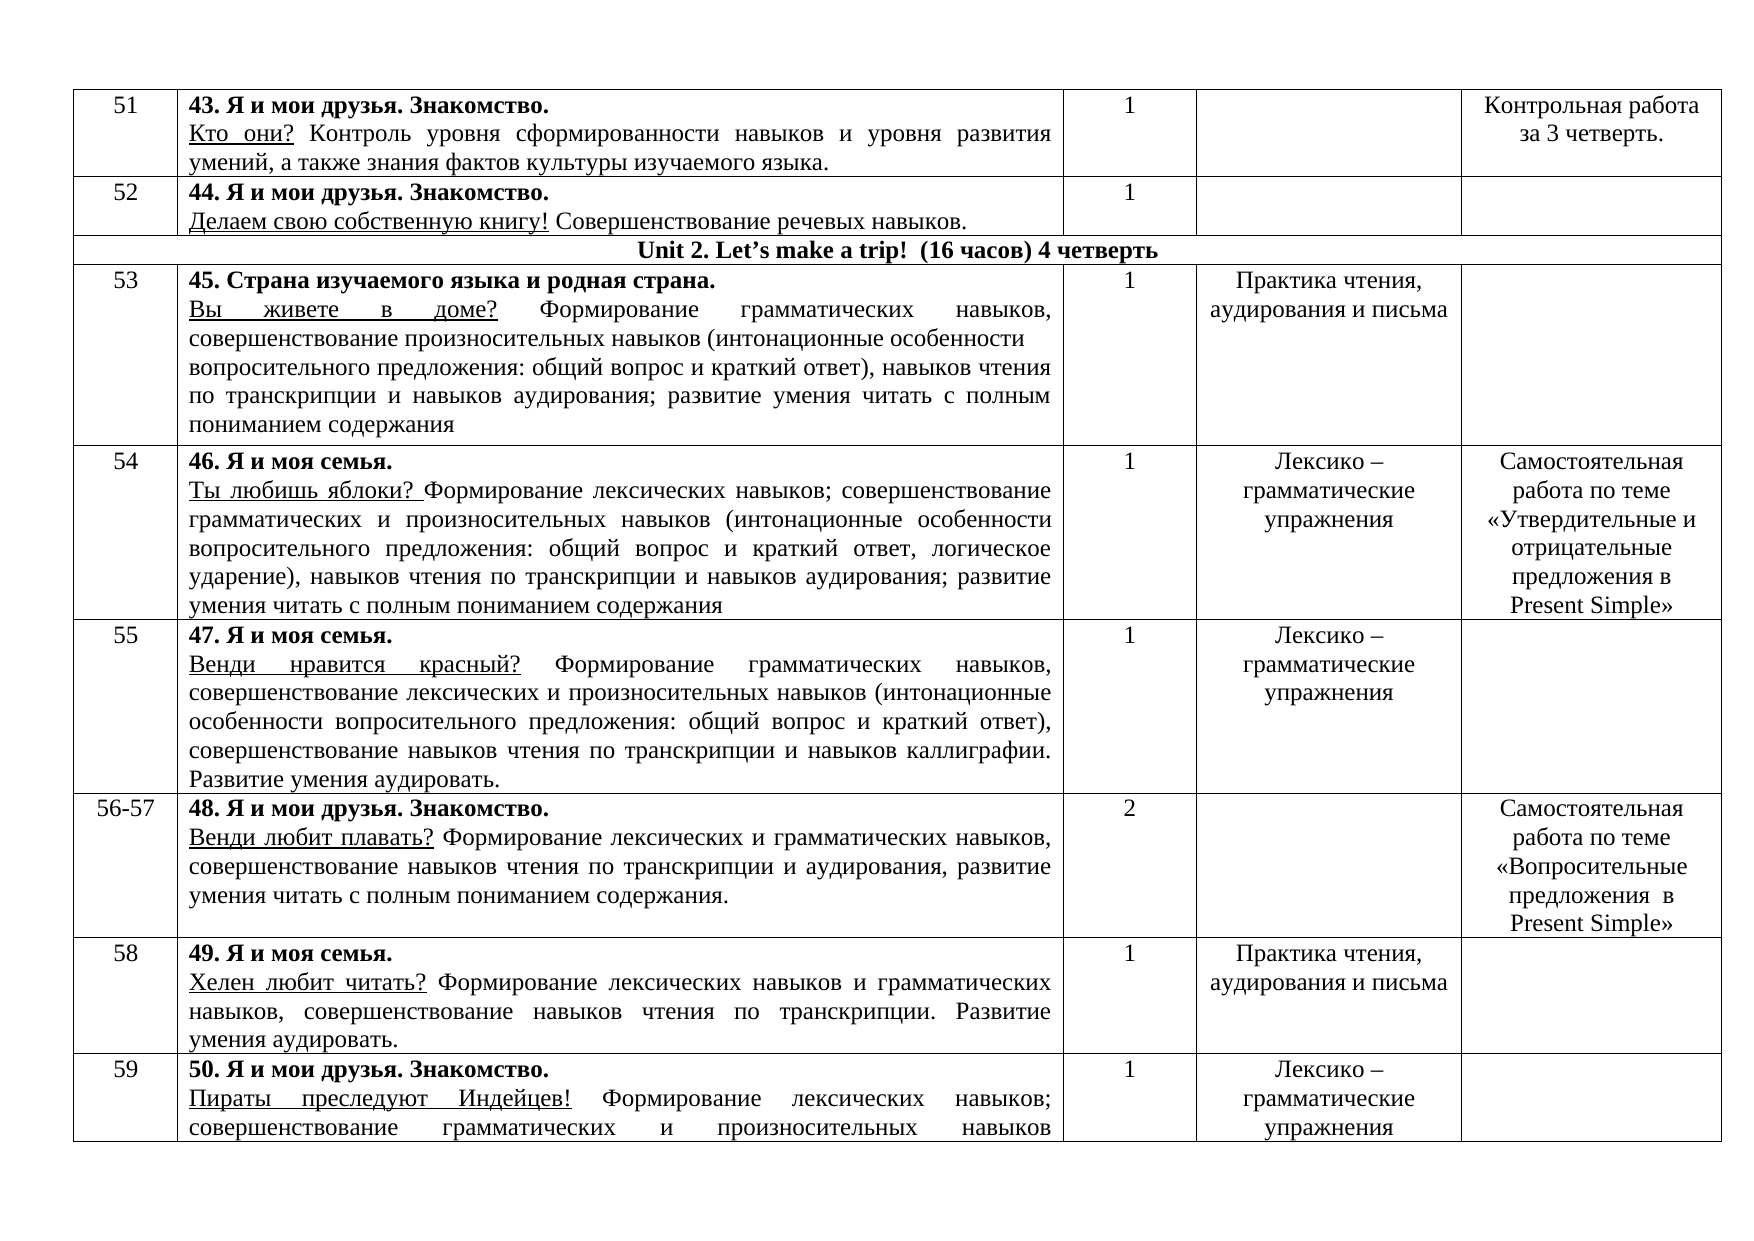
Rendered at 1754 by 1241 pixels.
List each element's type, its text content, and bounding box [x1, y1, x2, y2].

table_cell 49. Я и моя семья. Хелен любит читать? Формирование лексических навыков и грамматических навыков, совершенствование навыков чтения по транскрипции. Развитие умения аудировать. [178, 938, 1063, 1053]
table_cell 53 [74, 265, 177, 445]
table_cell Самостоятельная работа по теме «Вопросительные предложения в Present Simple» [1462, 794, 1721, 937]
table_cell 44. Я и мои друзья. Знакомство. Делаем свою собственную книгу! Совершенствование речевых навыков. [178, 177, 1063, 234]
table_cell [1462, 177, 1721, 234]
table_cell 2 [1064, 794, 1196, 937]
table_cell [1462, 620, 1721, 792]
table_cell 46. Я и моя семья. Ты любишь яблоки? Формирование лексических навыков; совершенствование грамматических и произносительных навыков (интонационные особенности вопросительного предложения: общий вопрос и краткий ответ, логическое ударение), навыков чтения по транскрипции и навыков аудирования; развитие умения читать с полным пониманием содержания [178, 446, 1063, 619]
table_cell 59 [74, 1054, 177, 1141]
table_cell 58 [74, 938, 177, 1053]
table_cell Лексико – грамматические упражнения [1197, 620, 1461, 792]
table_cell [178, 1054, 1063, 1141]
table_cell Контрольная работа за 3 четверть. [1462, 90, 1721, 176]
table_cell Практика чтения, аудирования и письма [1197, 265, 1461, 445]
table_cell Unit 2. Let’s make a trip! (16 часов) 4 четверть [74, 236, 1721, 264]
table_cell Лексико – грамматические упражнения [1197, 446, 1461, 619]
table_cell 1 [1064, 90, 1196, 176]
table_cell Самостоятельная работа по теме «Утвердительные и отрицательные предложения в Present Simple» [1462, 446, 1721, 619]
table_cell 1 [1064, 177, 1196, 234]
table_cell [1462, 938, 1721, 1053]
table_cell 55 [74, 620, 177, 792]
table_cell [1462, 1054, 1721, 1141]
table_cell 45. Страна изучаемого языка и родная страна. Вы живете в доме? Формирование грамматических навыков, совершенствование произносительных навыков (интонационные особенности вопросительного предложения: общий вопрос и краткий ответ), навыков чтения по транскрипции и навыков аудирования; развитие умения читать с полным пониманием содержания [178, 265, 1063, 445]
table_cell [1197, 177, 1461, 234]
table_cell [1197, 1054, 1461, 1141]
table_cell [1197, 90, 1461, 176]
table_cell 48. Я и мои друзья. Знакомство. Венди любит плавать? Формирование лексических и грамматических навыков, совершенствование навыков чтения по транскрипции и аудирования, развитие умения читать с полным пониманием содержания. [178, 794, 1063, 937]
table_cell 52 [74, 177, 177, 234]
table_cell 43. Я и мои друзья. Знакомство. Кто они? Контроль уровня сформированности навыков и уровня развития умений, а также знания фактов культуры изучаемого языка. [178, 90, 1063, 176]
table_cell Практика чтения, аудирования и письма [1197, 938, 1461, 1053]
table_cell 1 [1064, 446, 1196, 619]
table_cell 1 [1064, 620, 1196, 792]
table_cell 1 [1064, 938, 1196, 1053]
table_cell [1462, 265, 1721, 445]
table_cell 1 [1064, 1054, 1196, 1141]
table_cell 56-57 [74, 794, 177, 937]
table_cell 51 [74, 90, 177, 176]
table_cell 54 [74, 446, 177, 619]
table_cell 1 [1064, 265, 1196, 445]
table_cell 47. Я и моя семья. Венди нравится красный? Формирование грамматических навыков, совершенствование лексических и произносительных навыков (интонационные особенности вопросительного предложения: общий вопрос и краткий ответ), совершенствование навыков чтения по транскрипции и навыков каллиграфии. Развитие умения аудировать. [178, 620, 1063, 792]
table_cell [1197, 794, 1461, 937]
